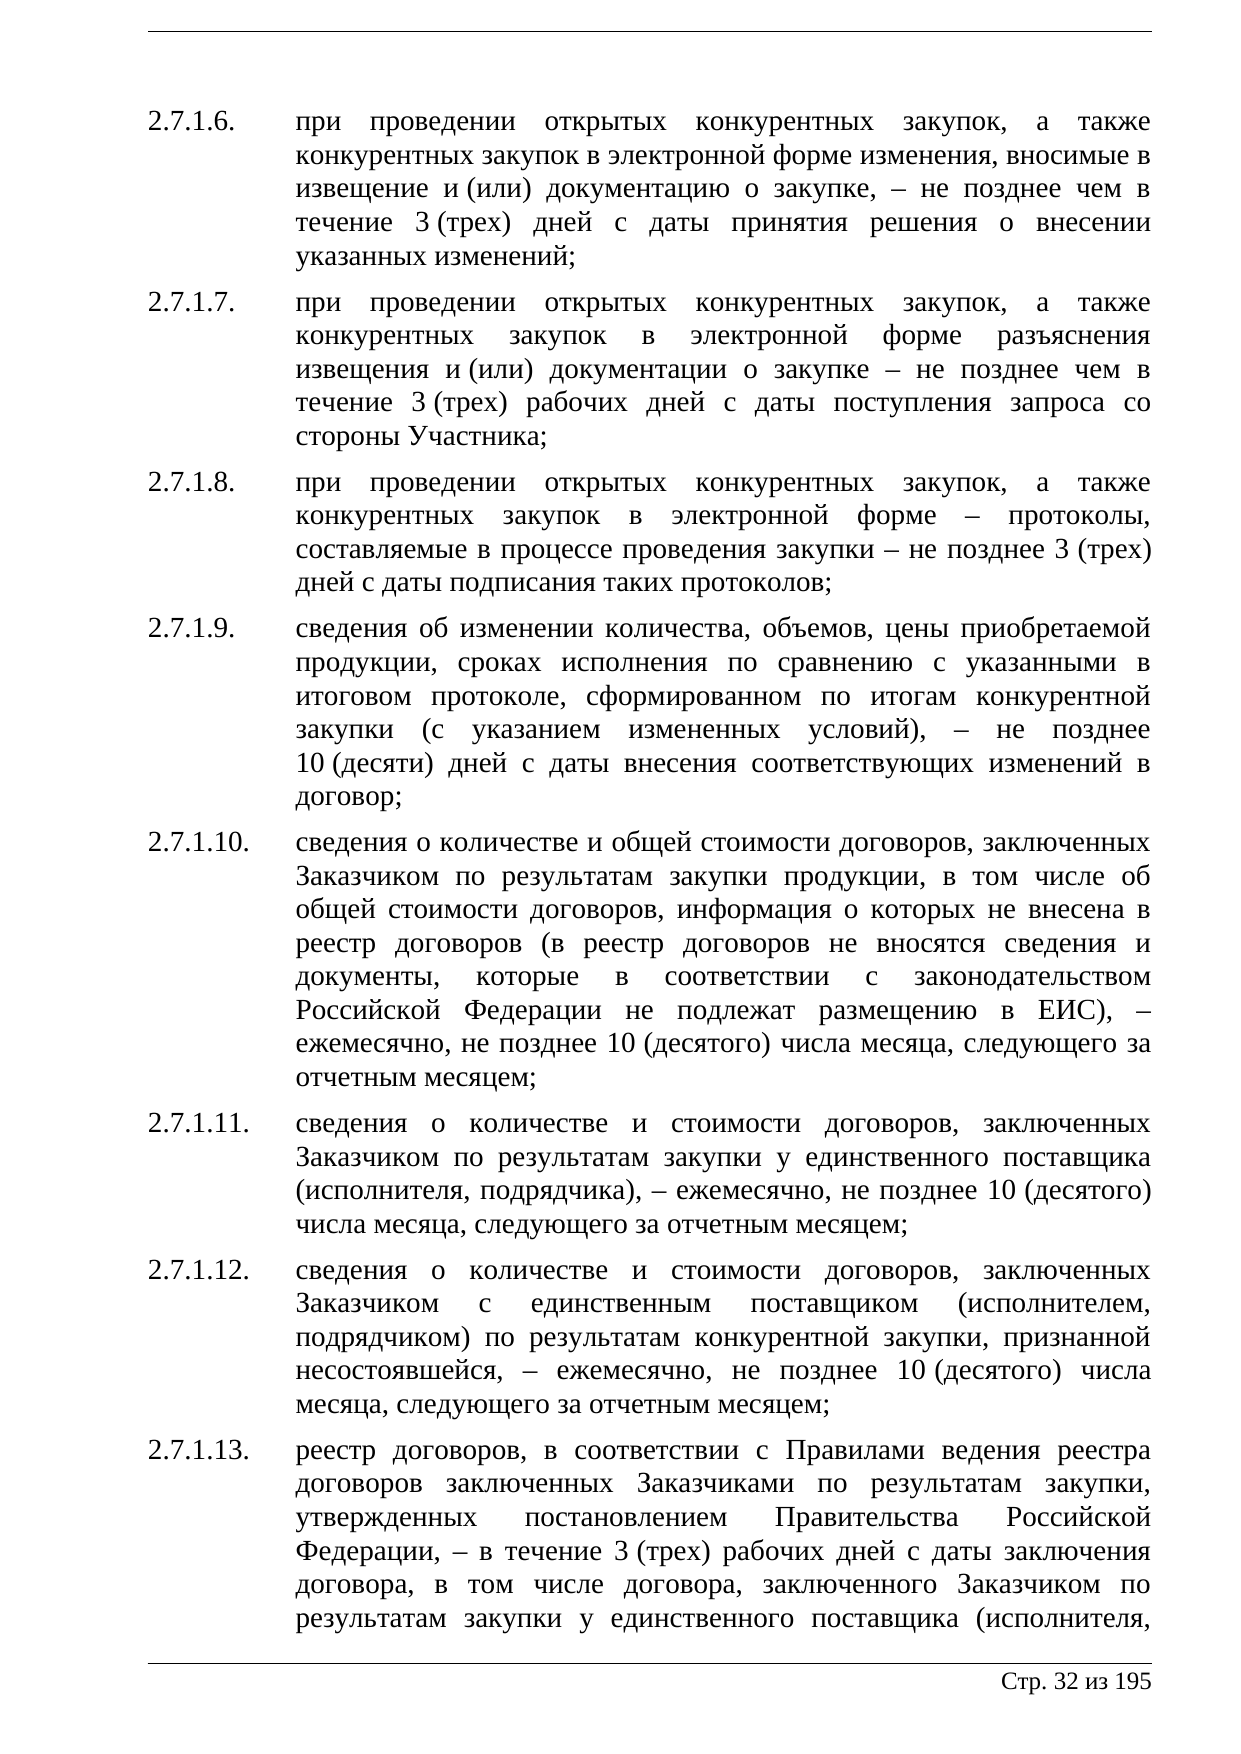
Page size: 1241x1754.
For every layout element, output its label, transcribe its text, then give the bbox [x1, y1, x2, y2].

text сведения об изменении количества, объемов, цены приобретаемой продукции, сроках исполнения по сравнению с указанными в итоговом протоколе, сформированном по итогам конкурентной закупки (с указанием измененных условий), – не позднее 10 (десяти) дней с даты внесения соответствующих изменений в договор; [148, 611, 1152, 812]
text при проведении открытых конкурентных закупок, а также конкурентных закупок в электронной форме изменения, вносимые в извещение и (или) документацию о закупке, – не позднее чем в течение 3 (трех) дней с даты принятия решения о внесении указанных изменений; [148, 103, 1152, 271]
text при проведении открытых конкурентных закупок, а также конкурентных закупок в электронной форме – протоколы, составляемые в процессе проведения закупки – не позднее 3 (трех) дней с даты подписания таких протоколов; [148, 464, 1152, 598]
text при проведении открытых конкурентных закупок, а также конкурентных закупок в электронной форме разъяснения извещения и (или) документации о закупке – не позднее чем в течение 3 (трех) рабочих дней с даты поступления запроса со стороны Участника; [148, 284, 1152, 451]
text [148, 1432, 1152, 1633]
text сведения о количестве и стоимости договоров, заключенных Заказчиком с единственным поставщиком (исполнителем, подрядчиком) по результатам конкурентной закупки, признанной несостоявшейся, – ежемесячно, не позднее 10 (десятого) числа месяца, следующего за отчетным месяцем; [148, 1252, 1152, 1419]
text сведения о количестве и общей стоимости договоров, заключенных Заказчиком по результатам закупки продукции, в том числе об общей стоимости договоров, информация о которых не внесена в реестр договоров (в реестр договоров не вносятся сведения и документы, которые в соответствии с законодательством Российской Федерации не подлежат размещению в ЕИС), – ежемесячно, не позднее 10 (десятого) числа месяца, следующего за отчетным месяцем; [148, 824, 1152, 1093]
text сведения о количестве и стоимости договоров, заключенных Заказчиком по результатам закупки у единственного поставщика (исполнителя, подрядчика), – ежемесячно, не позднее 10 (десятого) числа месяца, следующего за отчетным месяцем; [148, 1105, 1152, 1239]
